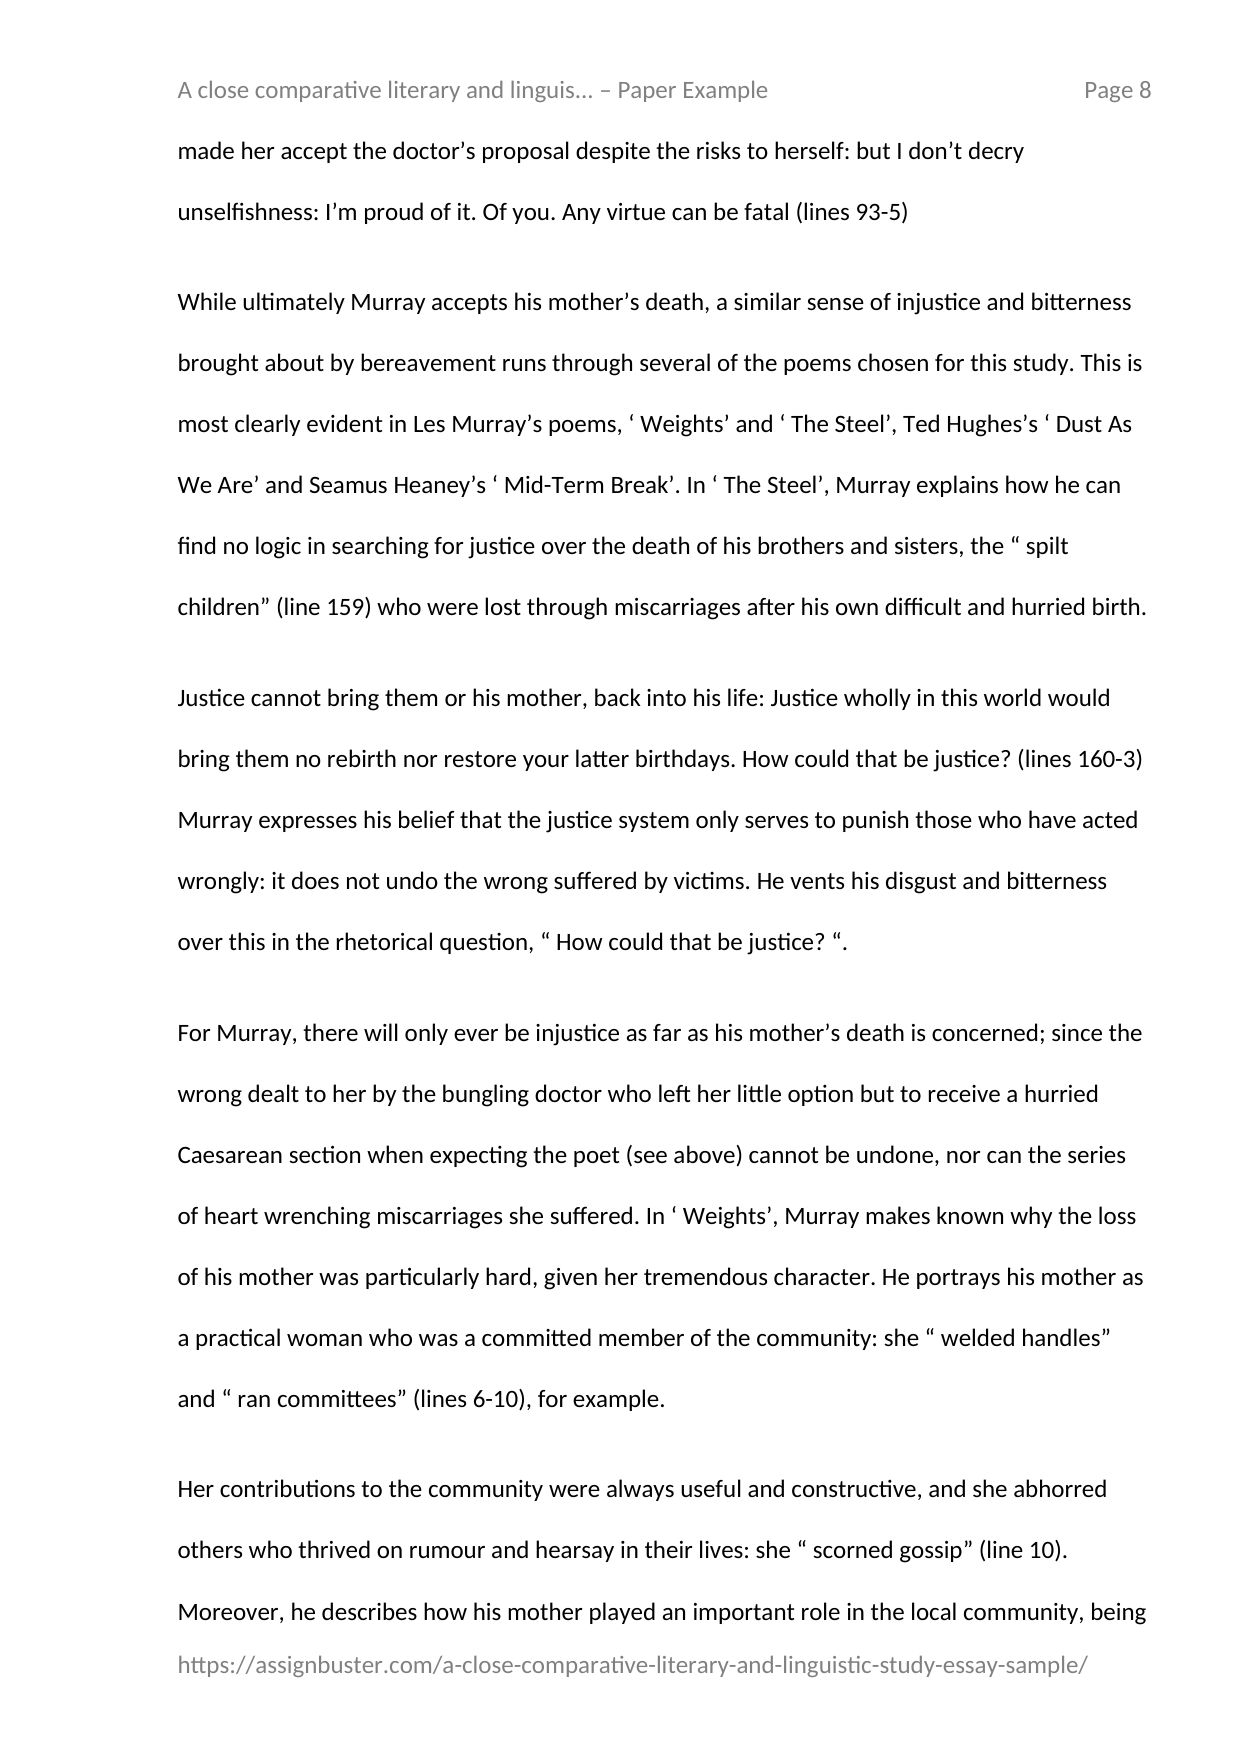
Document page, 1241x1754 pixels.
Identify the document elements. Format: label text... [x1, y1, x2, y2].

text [177, 1473, 1152, 1626]
text Justice cannot bring them or his mother, back into his life: Justice wholly in this world would bring them no rebirth nor restore your latter birthdays. How could that be justice? (lines 160-3) Murray expresses his belief that the justice system only serves to punish those who have acted wrongly: it does not undo the wrong suffered by victims. He vents his disgust and bitterness over this in the rhetorical question, “ How could that be justice? “. [177, 682, 1152, 957]
text For Murray, there will only ever be injustice as far as his mother’s death is concerned; since the wrong dealt to her by the bungling doctor who left her little option but to receive a hurried Caesarean section when expecting the poet (see above) cannot be undone, nor can the series of heart wrenching miscarriages she suffered. In ‘ Weights’, Murray makes known why the loss of his mother was particularly hard, given her tremendous character. He portrays his mother as a practical woman who was a committed member of the community: she “ welded handles” and “ ran committees” (lines 6-10), for example. [177, 1017, 1152, 1413]
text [177, 135, 1152, 226]
text While ultimately Murray accepts his mother’s death, a similar sense of injustice and bitterness brought about by bereavement runs through several of the poems chosen for this study. This is most clearly evident in Les Murray’s poems, ‘ Weights’ and ‘ The Steel’, Ted Hughes’s ‘ Dust As We Are’ and Seamus Heaney’s ‘ Mid-Term Break’. In ‘ The Steel’, Murray explains how he can find no logic in searching for justice over the death of his brothers and sisters, the “ spilt children” (line 159) who were lost through miscarriages after his own difficult and hurried birth. [177, 286, 1152, 622]
